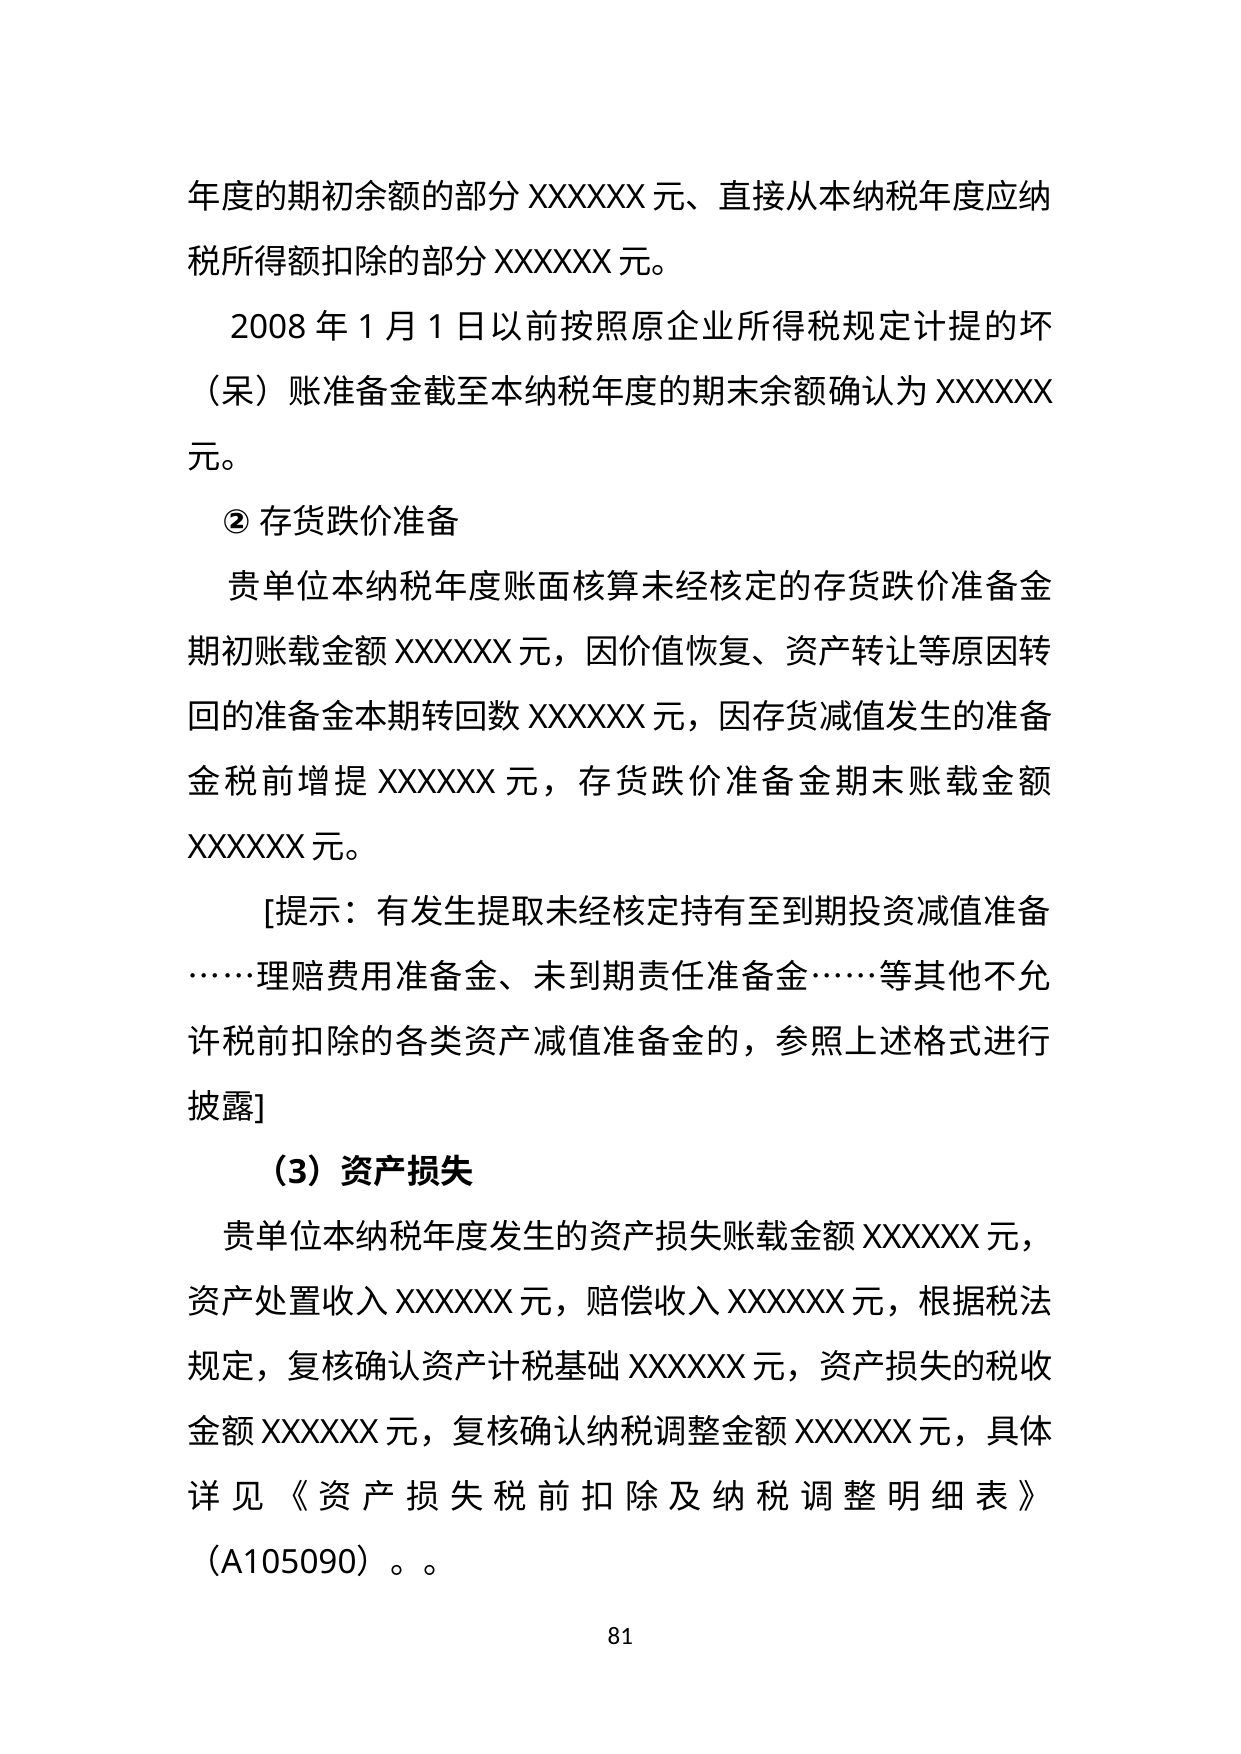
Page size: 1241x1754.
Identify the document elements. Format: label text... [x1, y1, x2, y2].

text 贵单位本纳税年度发生的资产损失账载金额XXXXXX元，资产处置收入XXXXXX元，赔偿收入XXXXXX元，根据税法规定，复核确认资产计税基础XXXXXX元，资产损失的税收金额XXXXXX元，复核确认纳税调整金额XXXXXX元，具体详见《资产损失税前扣除及纳税调整明细表》（A105090）。。 [187, 1202, 1053, 1592]
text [187, 162, 1053, 292]
text 贵单位本纳税年度账面核算未经核定的存货跌价准备金期初账载金额XXXXXX元，因价值恢复、资产转让等原因转回的准备金本期转回数XXXXXX元，因存货减值发生的准备金税前增提XXXXXX元，存货跌价准备金期末账载金额XXXXXX元。 [187, 552, 1053, 877]
text ② 存货跌价准备 [187, 487, 1053, 552]
text [提示：有发生提取未经核定持有至到期投资减值准备……理赔费用准备金、未到期责任准备金……等其他不允许税前扣除的各类资产减值准备金的，参照上述格式进行披露] [187, 877, 1053, 1137]
text （3）资产损失 [187, 1137, 1053, 1202]
text 2008年1月1日以前按照原企业所得税规定计提的坏（呆）账准备金截至本纳税年度的期末余额确认为XXXXXX元。 [187, 292, 1053, 487]
